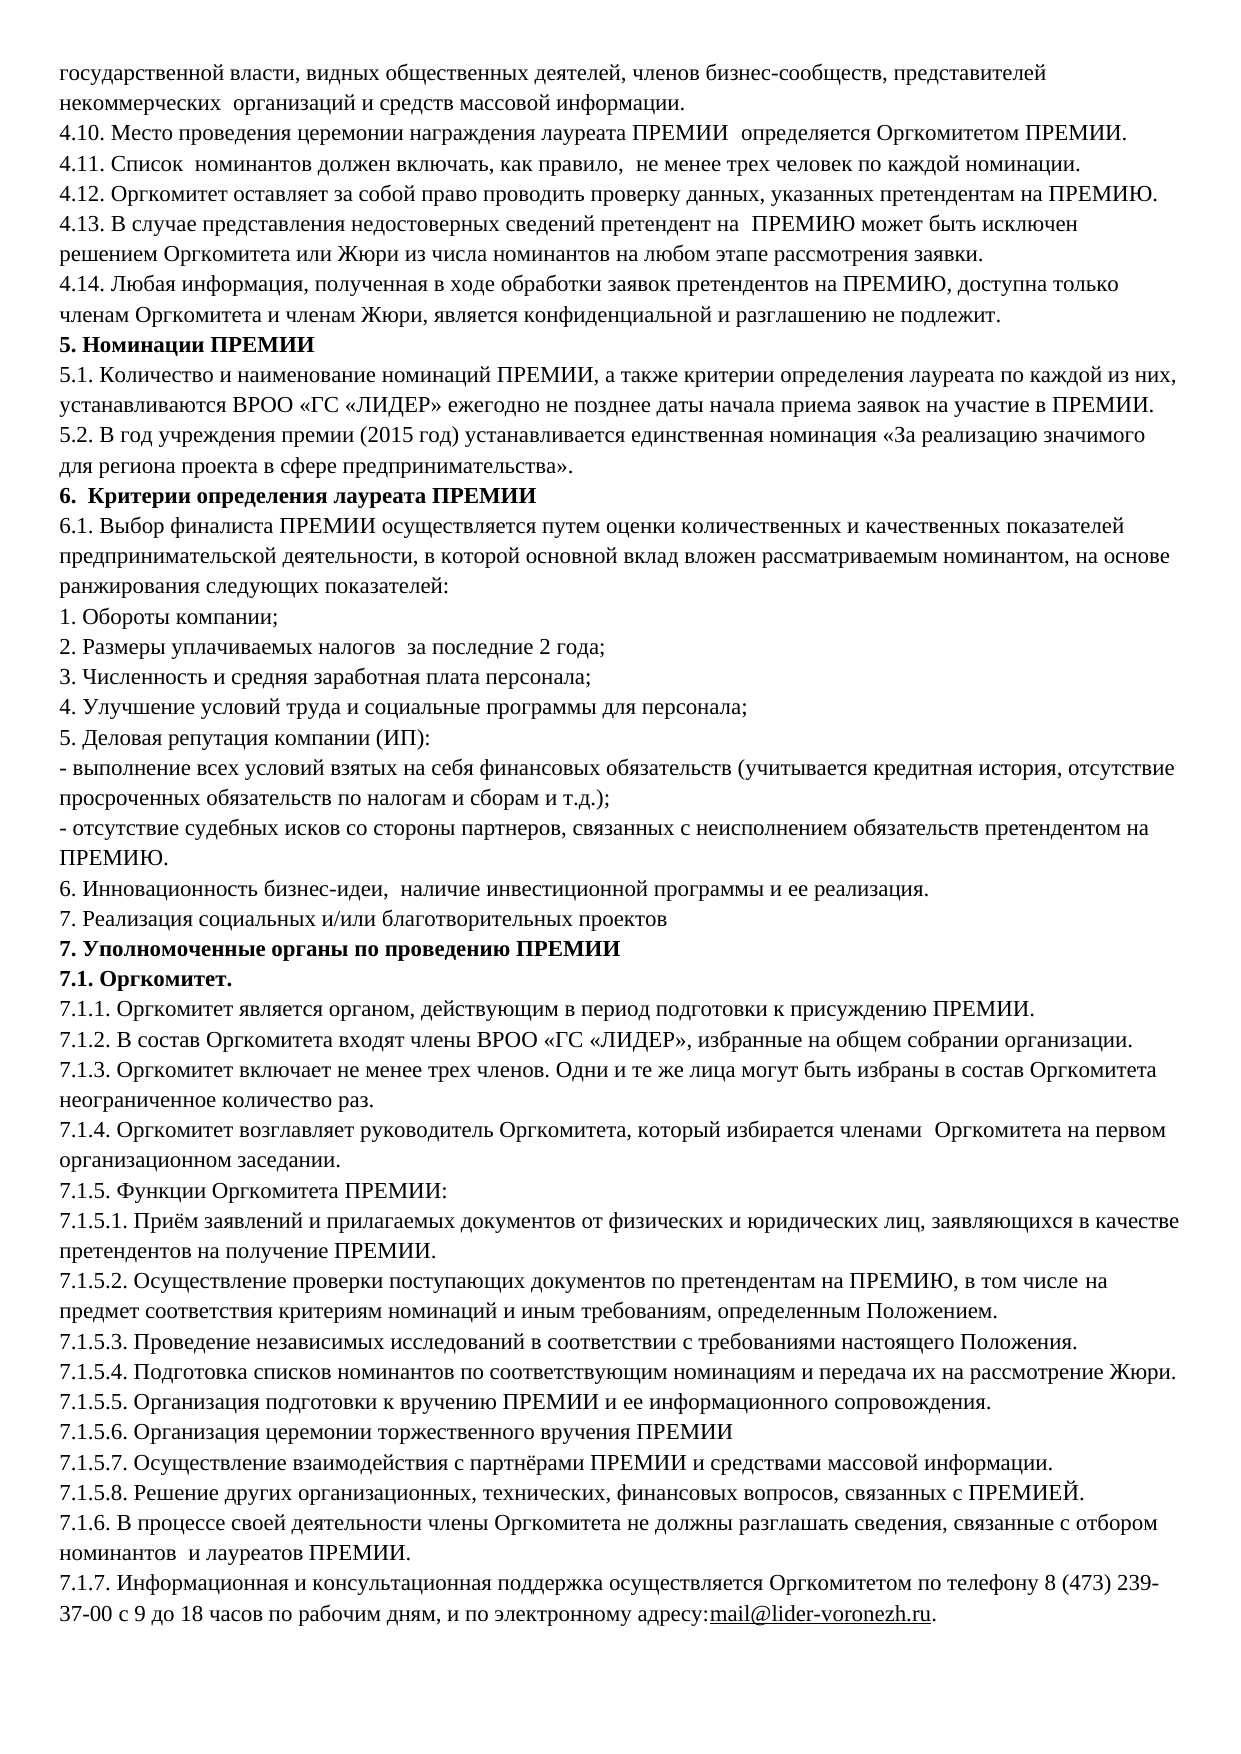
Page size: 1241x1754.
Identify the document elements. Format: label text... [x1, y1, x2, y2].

text 7.1.5.7. Осуществление взаимодействия с партнёрами ПРЕМИИ и средствами массовой информации. [59, 1449, 1181, 1475]
text 4.11. Список номинантов должен включать, как правило, не менее трех человек по каждой номинации. [59, 150, 1181, 176]
text 7.1.5.3. Проведение независимых исследований в соответствии с требованиями настоящего Положения. [59, 1328, 1181, 1354]
text 4. Улучшение условий труда и социальные программы для персонала; [59, 693, 1181, 720]
text - выполнение всех условий взятых на себя финансовых обязательств (учитывается кредитная история, отсутствие просроченных обязательств по налогам и сборам и т.д.); [59, 754, 1181, 810]
text 7.1.3. Оргкомитет включает не менее трех членов. Одни и те же лица могут быть избраны в состав Оргкомитета неограниченное количество раз. [59, 1056, 1181, 1112]
text 4.10. Место проведения церемонии награждения лауреата ПРЕМИИ определяется Оргкомитетом ПРЕМИИ. [59, 119, 1181, 146]
text - отсутствие судебных исков со стороны партнеров, связанных с неисполнением обязательств претендентом на ПРЕМИЮ. [59, 814, 1181, 871]
text 7.1.7. Информационная и консультационная поддержка осуществляется Оргкомитетом по телефону 8 (473) 239-37-00 с 9 до 18 часов по рабочим дням, и по электронному адресу:mail@lider-voronezh.ru. [59, 1569, 1181, 1626]
text 6. Критерии определения лауреата ПРЕМИИ [59, 482, 1181, 508]
text 7.1.5.4. Подготовка списков номинантов по соответствующим номинациям и передача их на рассмотрение Жюри. [59, 1358, 1181, 1384]
text 6.1. Выбор финалиста ПРЕМИИ осуществляется путем оценки количественных и качественных показателей предпринимательской деятельности, в которой основной вклад вложен рассматриваемым номинантом, на основе ранжирования следующих показателей: [59, 512, 1181, 599]
text 5.2. В год учреждения премии (2015 год) устанавливается единственная номинация «За реализацию значимого для региона проекта в сфере предпринимательства». [59, 422, 1181, 478]
text 7.1.5. Функции Оргкомитета ПРЕМИИ: [59, 1177, 1181, 1203]
text 2. Размеры уплачиваемых налогов за последние 2 года; [59, 633, 1181, 659]
text 7. Реализация социальных и/или благотворительных проектов [59, 905, 1181, 931]
text 7.1. Оргкомитет. [59, 965, 1181, 992]
text 7.1.5.8. Решение других организационных, технических, финансовых вопросов, связанных с ПРЕМИЕЙ. [59, 1479, 1181, 1505]
text 5. Номинации ПРЕМИИ [59, 331, 1181, 357]
text 1. Обороты компании; [59, 603, 1181, 629]
text 4.13. В случае представления недостоверных сведений претендент на ПРЕМИЮ может быть исключен решением Оргкомитета или Жюри из числа номинантов на любом этапе рассмотрения заявки. [59, 210, 1181, 267]
text 7.1.2. В состав Оргкомитета входят члены ВРОО «ГС «ЛИДЕР», избранные на общем собрании организации. [59, 1026, 1181, 1052]
text 7. Уполномоченные органы по проведению ПРЕМИИ [59, 935, 1181, 961]
text 7.1.5.2. Осуществление проверки поступающих документов по претендентам на ПРЕМИЮ, в том числе на предмет соответствия критериям номинаций и иным требованиям, определенным Положением. [59, 1267, 1181, 1324]
text 7.1.1. Оргкомитет является органом, действующим в период подготовки к присуждению ПРЕМИИ. [59, 996, 1181, 1022]
text 4.12. Оргкомитет оставляет за собой право проводить проверку данных, указанных претендентам на ПРЕМИЮ. [59, 180, 1181, 206]
text 5. Деловая репутация компании (ИП): [59, 724, 1181, 750]
text 3. Численность и средняя заработная плата персонала; [59, 663, 1181, 689]
text 7.1.5.6. Организация церемонии торжественного вручения ПРЕМИИ [59, 1418, 1181, 1445]
text 7.1.4. Оргкомитет возглавляет руководитель Оргкомитета, который избирается членами Оргкомитета на первом организационном заседании. [59, 1116, 1181, 1173]
text 5.1. Количество и наименование номинаций ПРЕМИИ, а также критерии определения лауреата по каждой из них, устанавливаются ВРОО «ГС «ЛИДЕР» ежегодно не позднее даты начала приема заявок на участие в ПРЕМИИ. [59, 361, 1181, 418]
text 7.1.5.5. Организация подготовки к вручению ПРЕМИИ и ее информационного сопровождения. [59, 1388, 1181, 1414]
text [59, 59, 1181, 116]
text 7.1.5.1. Приём заявлений и прилагаемых документов от физических и юридических лиц, заявляющихся в качестве претендентов на получение ПРЕМИИ. [59, 1207, 1181, 1263]
text 6. Инновационность бизнес-идеи, наличие инвестиционной программы и ее реализация. [59, 875, 1181, 901]
text 7.1.6. В процессе своей деятельности члены Оргкомитета не должны разглашать сведения, связанные с отбором номинантов и лауреатов ПРЕМИИ. [59, 1509, 1181, 1566]
text 4.14. Любая информация, полученная в ходе обработки заявок претендентов на ПРЕМИЮ, доступна только членам Оргкомитета и членам Жюри, является конфиденциальной и разглашению не подлежит. [59, 271, 1181, 327]
